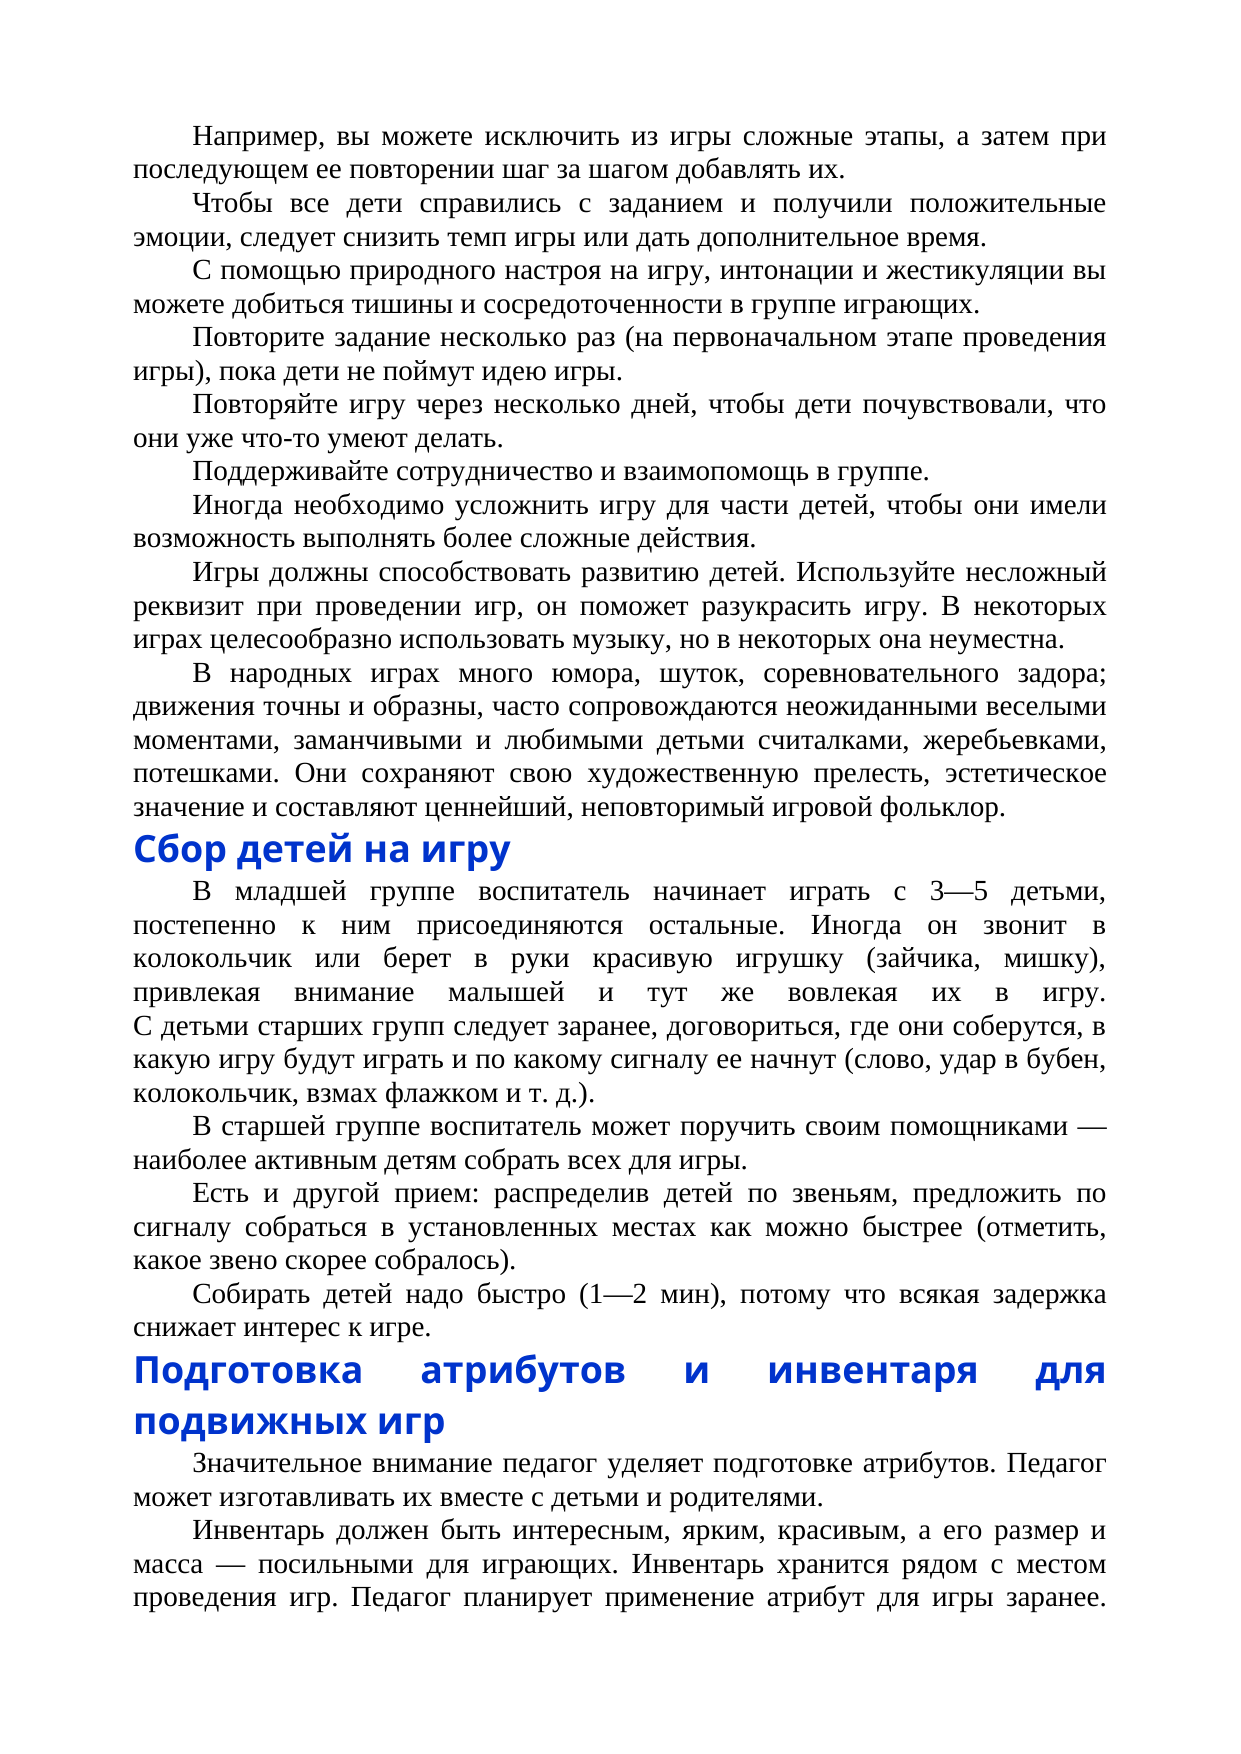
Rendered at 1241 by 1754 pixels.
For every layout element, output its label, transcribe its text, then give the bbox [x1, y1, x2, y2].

text С помощью природного настроя на игру, интонации и жестикуляции вы можете добиться тишины и сосредоточенности в группе играющих. [133, 252, 1107, 319]
text Сбор детей на игру [133, 822, 1107, 873]
text Поддерживайте сотрудничество и взаимопомощь в группе. [133, 453, 1107, 487]
text Значительное внимание педагог уделяет подготовке атрибутов. Педагог может изготавливать их вместе с детьми и родителями. [133, 1445, 1107, 1512]
text Повторите задание несколько раз (на первоначальном этапе проведения игры), пока дети не поймут идею игры. [133, 319, 1107, 386]
text В старшей группе воспитатель может поручить своим помощниками — наиболее активным детям собрать всех для игры. [133, 1108, 1107, 1175]
text Иногда необходимо усложнить игру для части детей, чтобы они имели возможность выполнять более сложные действия. [133, 487, 1107, 554]
text Есть и другой прием: распределив детей по звеньям, предложить по сигналу собраться в установленных местах как можно быстрее (отметить, какое звено скорее собралось). [133, 1175, 1107, 1276]
text В младшей группе воспитатель начинает играть с 3—5 детьми, постепенно к ним присоединяются остальные. Иногда он звонит в колокольчик или берет в руки красивую игрушку (зайчика, мишку), привлекая внимание малышей и тут же вовлекая их в игру. С детьми старших групп следует заранее, договориться, где они соберутся, в какую игру будут играть и по какому сигналу ее начнут (слово, удар в бубен, колокольчик, взмах флажком и т. д.). [133, 873, 1107, 1108]
text Игры должны способствовать развитию детей. Используйте несложный реквизит при проведении игр, он поможет разукрасить игру. В некоторых играх целесообразно использовать музыку, но в некоторых она неуместна. [133, 554, 1107, 655]
text Чтобы все дети справились с заданием и получили положительные эмоции, следует снизить темп игры или дать дополнительное время. [133, 185, 1107, 252]
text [133, 1512, 1107, 1613]
text Подготовка атрибутов и инвентаря для подвижных игр [133, 1343, 1107, 1445]
text В народных играх много юмора, шуток, соревновательного задора; движения точны и образны, часто сопровождаются неожиданными веселыми моментами, заманчивыми и любимыми детьми считалками, жеребьевками, потешками. Они сохраняют свою художественную прелесть, эстетическое значение и составляют ценнейший, неповторимый игровой фольклор. [133, 655, 1107, 822]
text Повторяйте игру через несколько дней, чтобы дети почувствовали, что они уже что-то умеют делать. [133, 386, 1107, 453]
text Например, вы можете исключить из игры сложные этапы, а затем при последующем ее повторении шаг за шагом добавлять их. [133, 118, 1107, 185]
text Собирать детей надо быстро (1—2 мин), потому что всякая задержка снижает интерес к игре. [133, 1276, 1107, 1343]
